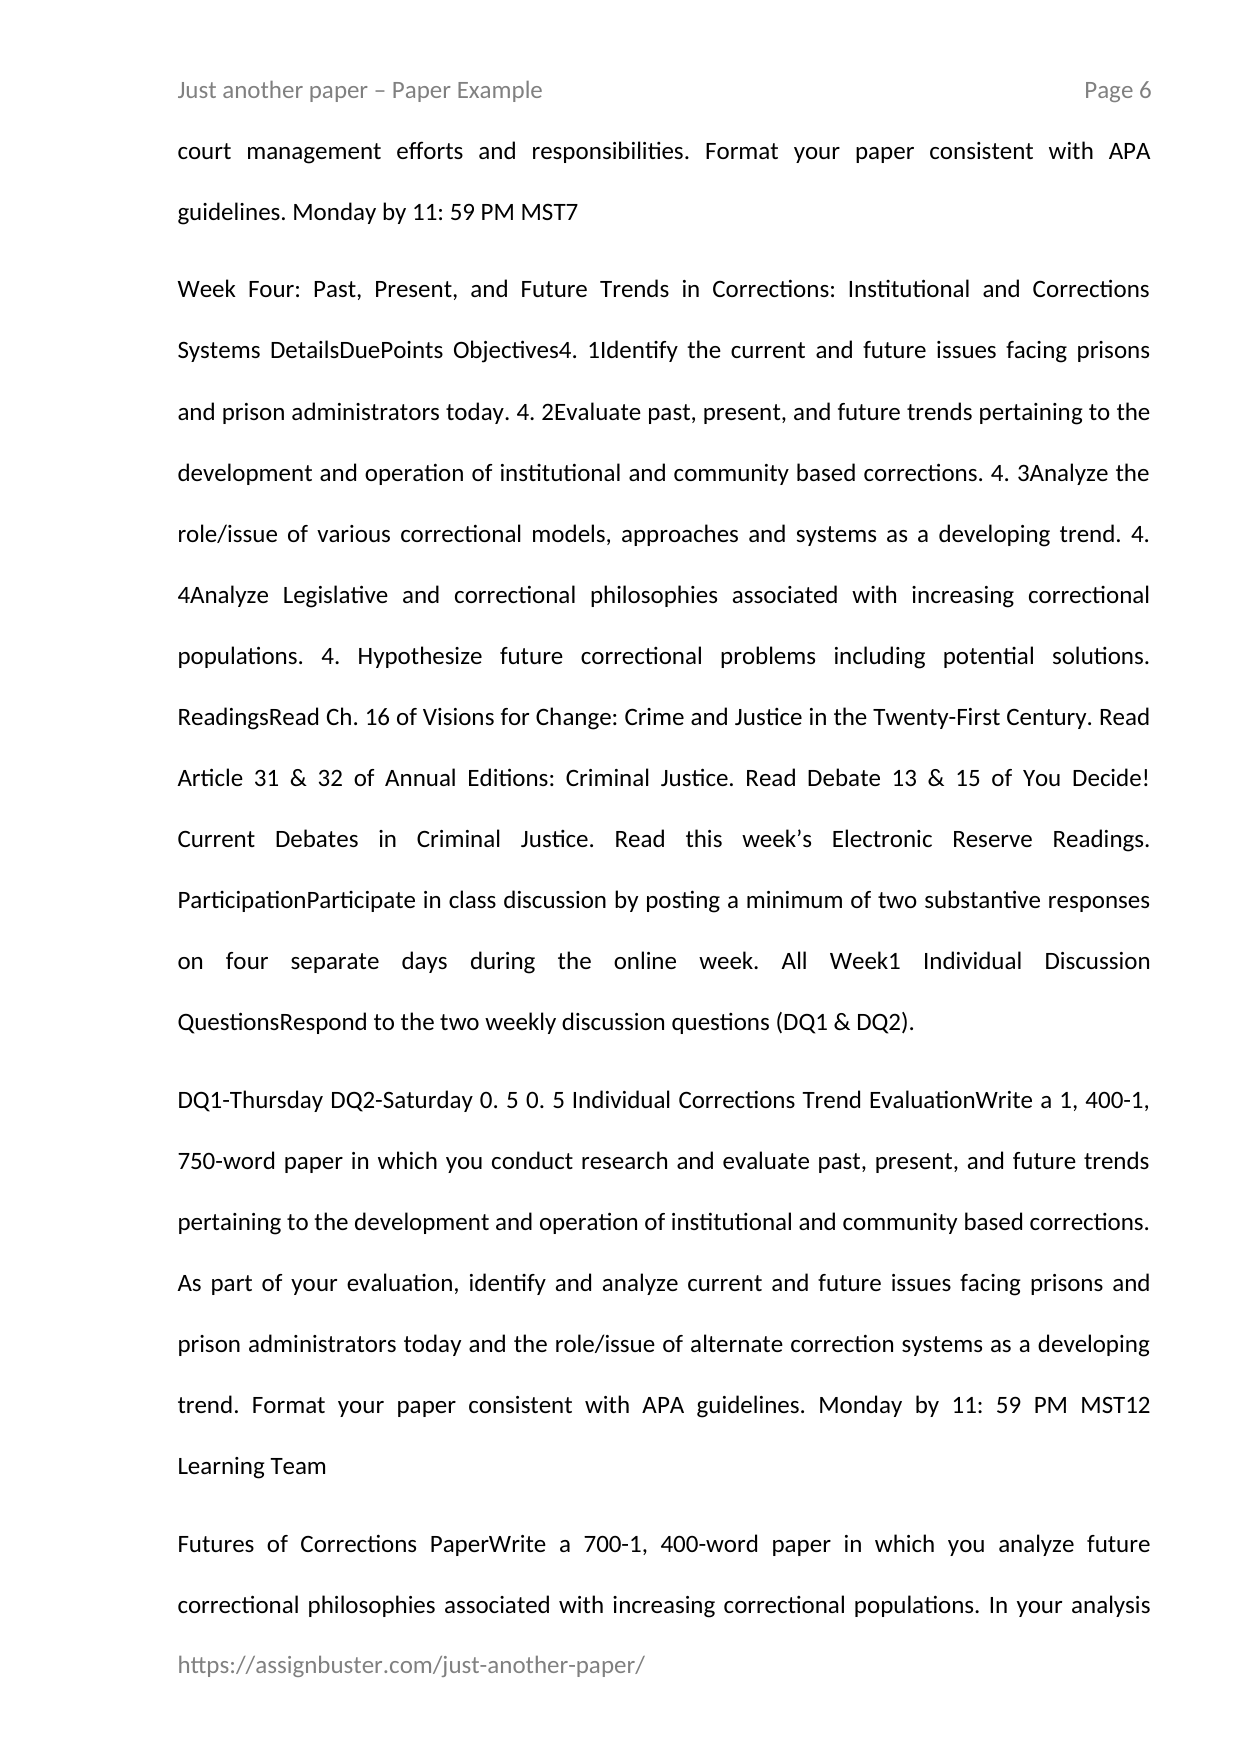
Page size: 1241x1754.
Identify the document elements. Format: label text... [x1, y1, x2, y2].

text DQ1-Thursday DQ2-Saturday 0. 5 0. 5 Individual Corrections Trend EvaluationWrite a 1, 400-1, 750-word paper in which you conduct research and evaluate past, present, and future trends pertaining to the development and operation of institutional and community based corrections. As part of your evaluation, identify and analyze current and future issues facing prisons and prison administrators today and the role/issue of alternate correction systems as a developing trend. Format your paper consistent with APA guidelines. Monday by 11: 59 PM MST12 Learning Team [177, 1084, 1152, 1481]
text Week Four: Past, Present, and Future Trends in Corrections: Institutional and Corrections Systems DetailsDuePoints Objectives4. 1Identify the current and future issues facing prisons and prison administrators today. 4. 2Evaluate past, present, and future trends pertaining to the development and operation of institutional and community based corrections. 4. 3Analyze the role/issue of various correctional models, approaches and systems as a developing trend. 4. 4Analyze Legislative and correctional philosophies associated with increasing correctional populations. 4. Hypothesize future correctional problems including potential solutions. ReadingsRead Ch. 16 of Visions for Change: Crime and Justice in the Twenty-First Century. Read Article 31 & 32 of Annual Editions: Criminal Justice. Read Debate 13 & 15 of You Decide! Current Debates in Criminal Justice. Read this week’s Electronic Reserve Readings. ParticipationParticipate in class discussion by posting a minimum of two substantive responses on four separate days during the online week. All Week1 Individual Discussion QuestionsRespond to the two weekly discussion questions (DQ1 & DQ2). [177, 273, 1152, 1037]
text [177, 1528, 1152, 1619]
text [177, 135, 1152, 226]
